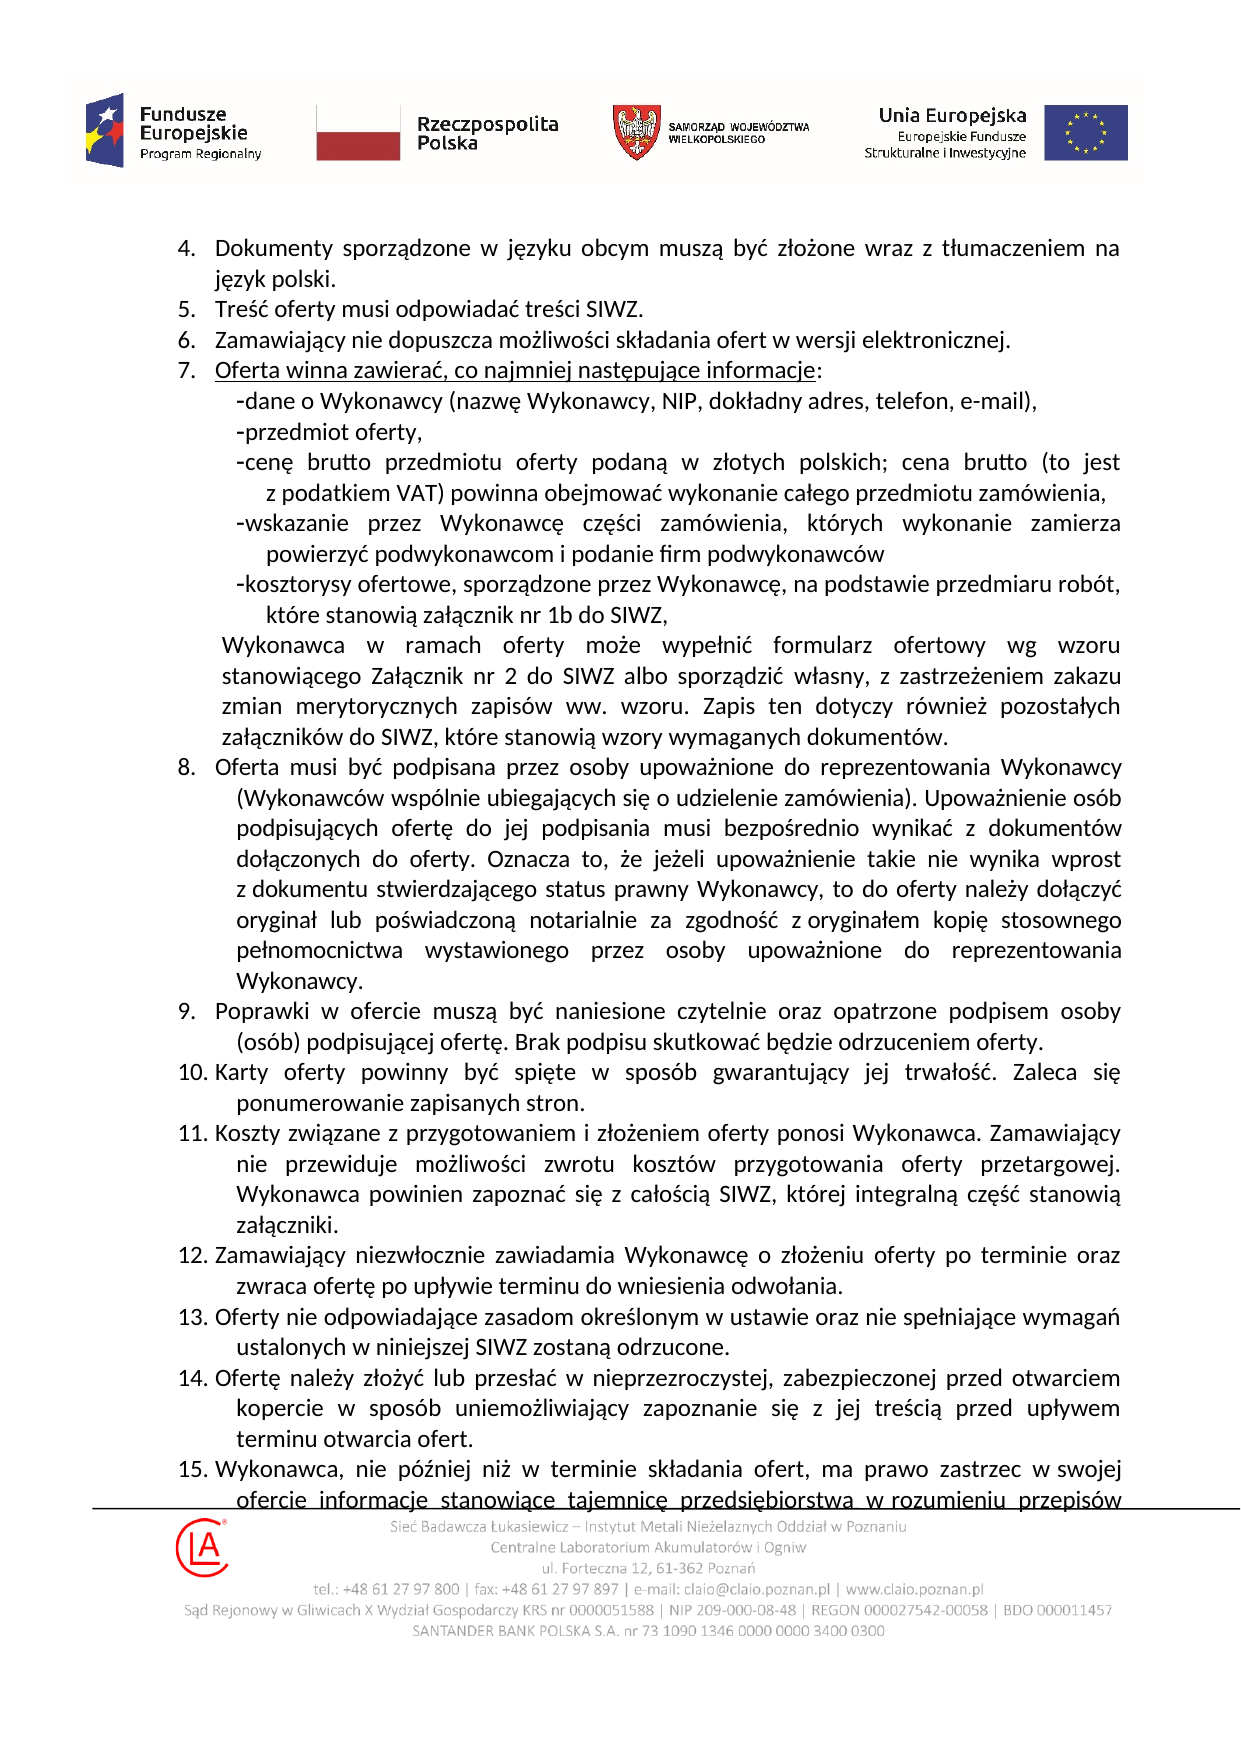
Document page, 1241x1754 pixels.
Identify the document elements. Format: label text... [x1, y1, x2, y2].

list Karty oferty powinny być spięte w sposób gwarantujący jej trwałość. Zaleca się ponumerowanie zapisanych stron. [177, 1057, 1122, 1118]
list Oferta winna zawierać, co najmniej następujące informacje: [177, 354, 1122, 385]
list dane o Wykonawcy (nazwę Wykonawcy, NIP, dokładny adres, telefon, e-mail), [236, 385, 1122, 416]
list Ofertę należy złożyć lub przesłać w nieprzezroczystej, zabezpieczonej przed otwarciem kopercie w sposób uniemożliwiający zapoznanie się z jej treścią przed upływem terminu otwarcia ofert. [177, 1362, 1122, 1453]
list kosztorysy ofertowe, sporządzone przez Wykonawcę, na podstawie przedmiaru robót, które stanowią załącznik nr 1b do SIWZ, [236, 568, 1122, 629]
list Koszty związane z przygotowaniem i złożeniem oferty ponosi Wykonawca. Zamawiający nie przewiduje możliwości zwrotu kosztów przygotowania oferty przetargowej. Wykonawca powinien zapoznać się z całością SIWZ, której integralną część stanowią załączniki. [177, 1118, 1122, 1240]
list Zamawiający nie dopuszcza możliwości składania ofert w wersji elektronicznej. [177, 324, 1122, 354]
list przedmiot oferty, [236, 416, 1122, 446]
list wskazanie przez Wykonawcę części zamówienia, których wykonanie zamierza powierzyć podwykonawcom i podanie firm podwykonawców [236, 507, 1122, 568]
list Zamawiający niezwłocznie zawiadamia Wykonawcę o złożeniu oferty po terminie oraz zwraca ofertę po upływie terminu do wniesienia odwołania. [177, 1240, 1122, 1301]
list Oferty nie odpowiadające zasadom określonym w ustawie oraz nie spełniające wymagań ustalonych w niniejszej SIWZ zostaną odrzucone. [177, 1301, 1122, 1362]
list Oferta musi być podpisana przez osoby upoważnione do reprezentowania Wykonawcy (Wykonawców wspólnie ubiegających się o udzielenie zamówienia). Upoważnienie osób podpisujących ofertę do jej podpisania musi bezpośrednio wynikać z dokumentów dołączonych do oferty. Oznacza to, że jeżeli upoważnienie takie nie wynika wprost z dokumentu stwierdzającego status prawny Wykonawcy, to do oferty należy dołączyć oryginał lub poświadczoną notarialnie za zgodność z oryginałem kopię stosownego pełnomocnictwa wystawionego przez osoby upoważnione do reprezentowania Wykonawcy. [177, 751, 1122, 996]
text Wykonawca w ramach oferty może wypełnić formularz ofertowy wg wzoru stanowiącego Załącznik nr 2 do SIWZ albo sporządzić własny, z zastrzeżeniem zakazu zmian merytorycznych zapisów ww. wzoru. Zapis ten dotyczy również pozostałych załączników do SIWZ, które stanowią wzory wymaganych dokumentów. [222, 629, 1122, 751]
list Poprawki w ofercie muszą być naniesione czytelnie oraz opatrzone podpisem osoby (osób) podpisującej ofertę. Brak podpisu skutkować będzie odrzuceniem oferty. [177, 996, 1122, 1057]
list Dokumenty sporządzone w języku obcym muszą być złożone wraz z tłumaczeniem na język polski. [177, 232, 1122, 293]
picture [67, 74, 1146, 186]
list cenę brutto przedmiotu oferty podaną w złotych polskich; cena brutto (to jest z podatkiem VAT) powinna obejmować wykonanie całego przedmiotu zamówienia, [236, 446, 1122, 507]
list Treść oferty musi odpowiadać treści SIWZ. [177, 293, 1122, 324]
picture [175, 1518, 1112, 1636]
